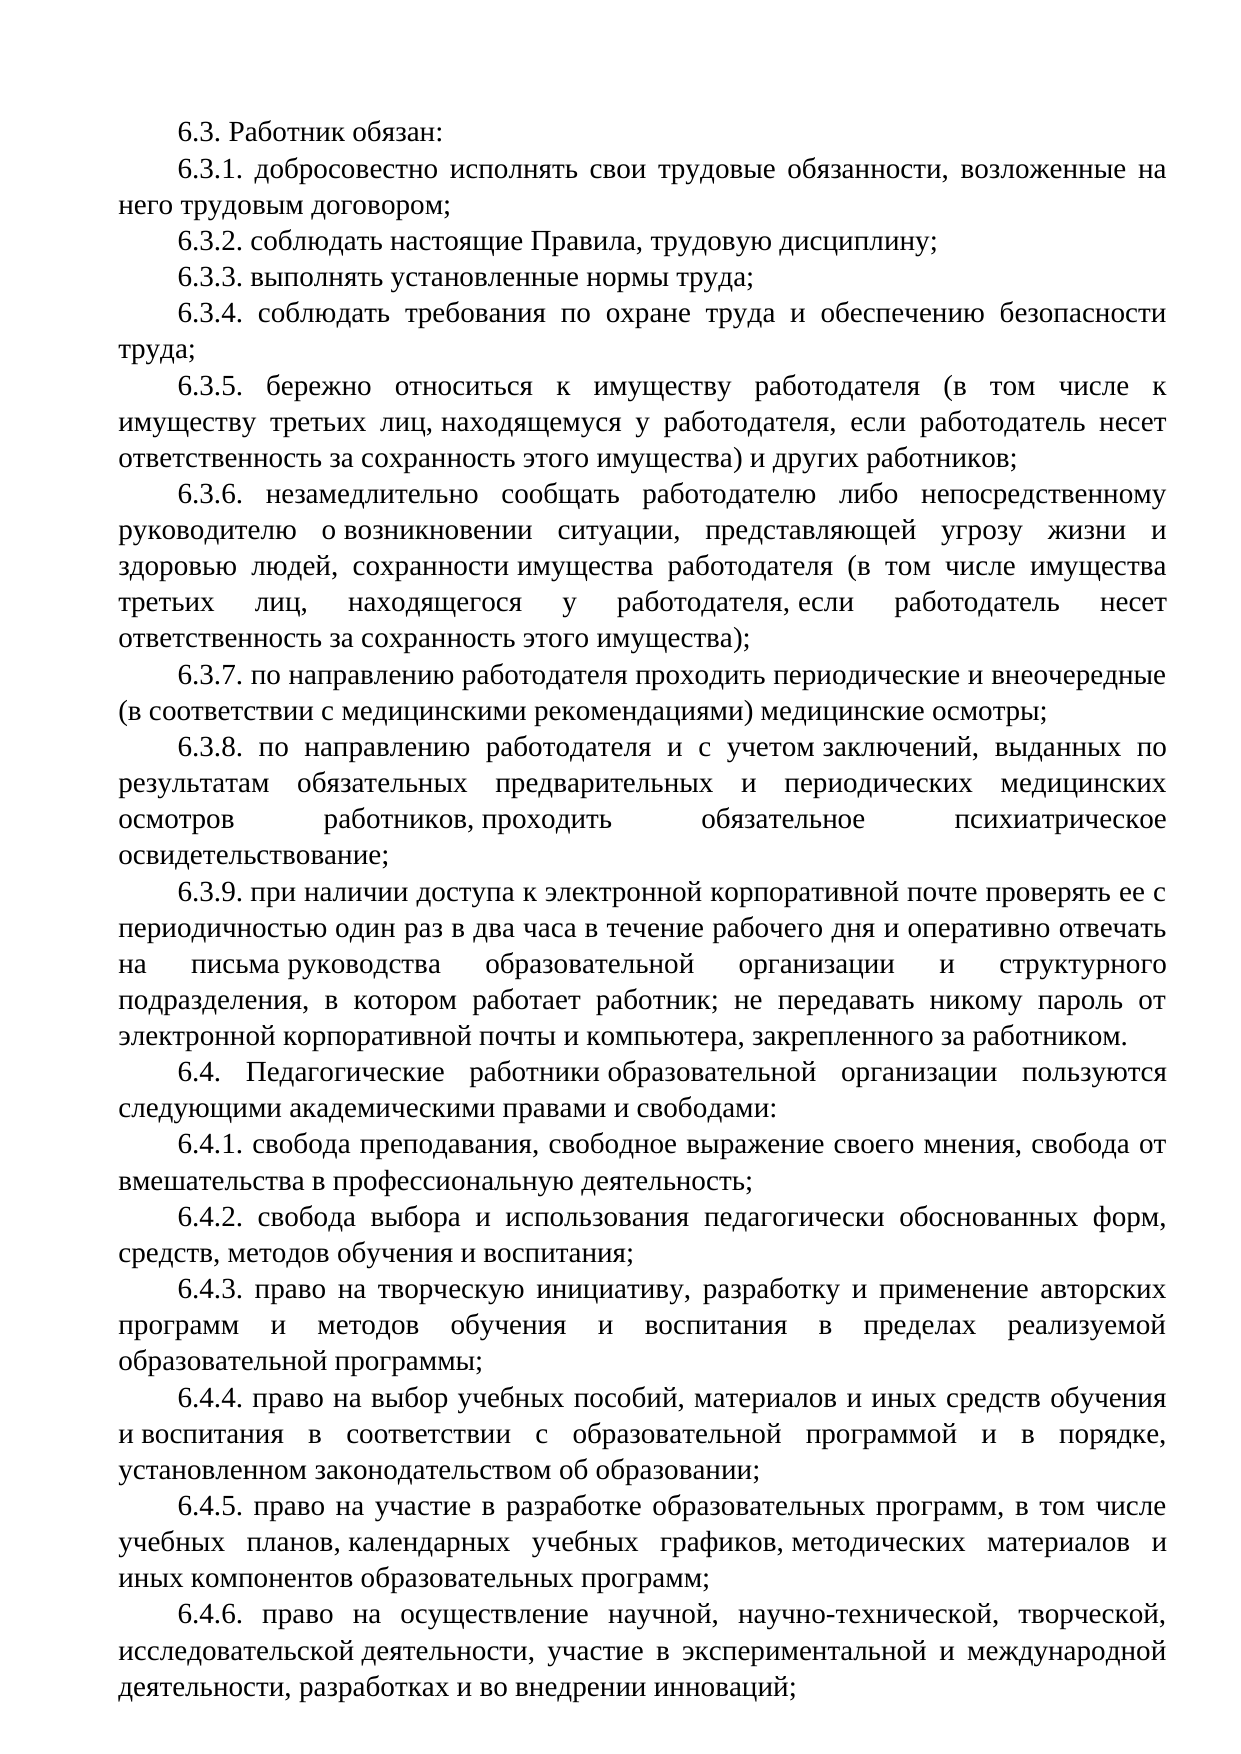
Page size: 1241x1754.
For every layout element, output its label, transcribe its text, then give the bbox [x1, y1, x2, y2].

text 6.4.5. право на участие в разработке образовательных программ, в том числе учебных планов, календарных учебных графиков, методических материалов и иных компонентов образовательных программ; [118, 1488, 1167, 1594]
text 6.3.1. добросовестно исполнять свои трудовые обязанности, возложенные на него трудовым договором; [118, 151, 1167, 220]
text 6.3.7. по направлению работодателя проходить периодические и внеочередные (в соответствии с медицинскими рекомендациями) медицинские осмотры; [118, 657, 1167, 726]
text 6.3.4. соблюдать требования по охране труда и обеспечению безопасности труда; [118, 295, 1167, 365]
text 6.4.2. свобода выбора и использования педагогически обоснованных форм, средств, методов обучения и воспитания; [118, 1199, 1167, 1269]
text 6.4. Педагогические работники образовательной организации пользуются следующими академическими правами и свободами: [118, 1054, 1167, 1124]
text 6.3.8. по направлению работодателя и с учетом заключений, выданных по результатам обязательных предварительных и периодических медицинских осмотров работников, проходить обязательное психиатрическое освидетельствование; [118, 729, 1167, 871]
text 6.4.3. право на творческую инициативу, разработку и применение авторских программ и методов обучения и воспитания в пределах реализуемой образовательной программы; [118, 1271, 1167, 1377]
text 6.4.4. право на выбор учебных пособий, материалов и иных средств обучения и воспитания в соответствии с образовательной программой и в порядке, установленном законодательством об образовании; [118, 1380, 1167, 1486]
text 6.4.1. свобода преподавания, свободное выражение своего мнения, свобода от вмешательства в профессиональную деятельность; [118, 1127, 1167, 1196]
text 6.3.2. соблюдать настоящие Правила, трудовую дисциплину; [118, 223, 1167, 257]
text 6.3.3. выполнять установленные нормы труда; [118, 259, 1167, 293]
text 6.3.6. незамедлительно сообщать работодателю либо непосредственному руководителю о возникновении ситуации, представляющей угрозу жизни и здоровью людей, сохранности имущества работодателя (в том числе имущества третьих лиц, находящегося у работодателя, если работодатель несет ответственность за сохранность этого имущества); [118, 476, 1167, 654]
text 6.4.6. право на осуществление научной, научно-технической, творческой, исследовательской деятельности, участие в экспериментальной и международной деятельности, разработках и во внедрении инноваций; [118, 1597, 1167, 1702]
text 6.3.9. при наличии доступа к электронной корпоративной почте проверять ее с периодичностью один раз в два часа в течение рабочего дня и оперативно отвечать на письма руководства образовательной организации и структурного подразделения, в котором работает работник; не передавать никому пароль от электронной корпоративной почты и компьютера, закрепленного за работником. [118, 874, 1167, 1052]
text 6.3.5. бережно относиться к имуществу работодателя (в том числе к имуществу третьих лиц, находящемуся у работодателя, если работодатель несет ответственность за сохранность этого имущества) и других работников; [118, 368, 1167, 473]
text 6.3. Работник обязан: [118, 114, 1167, 148]
